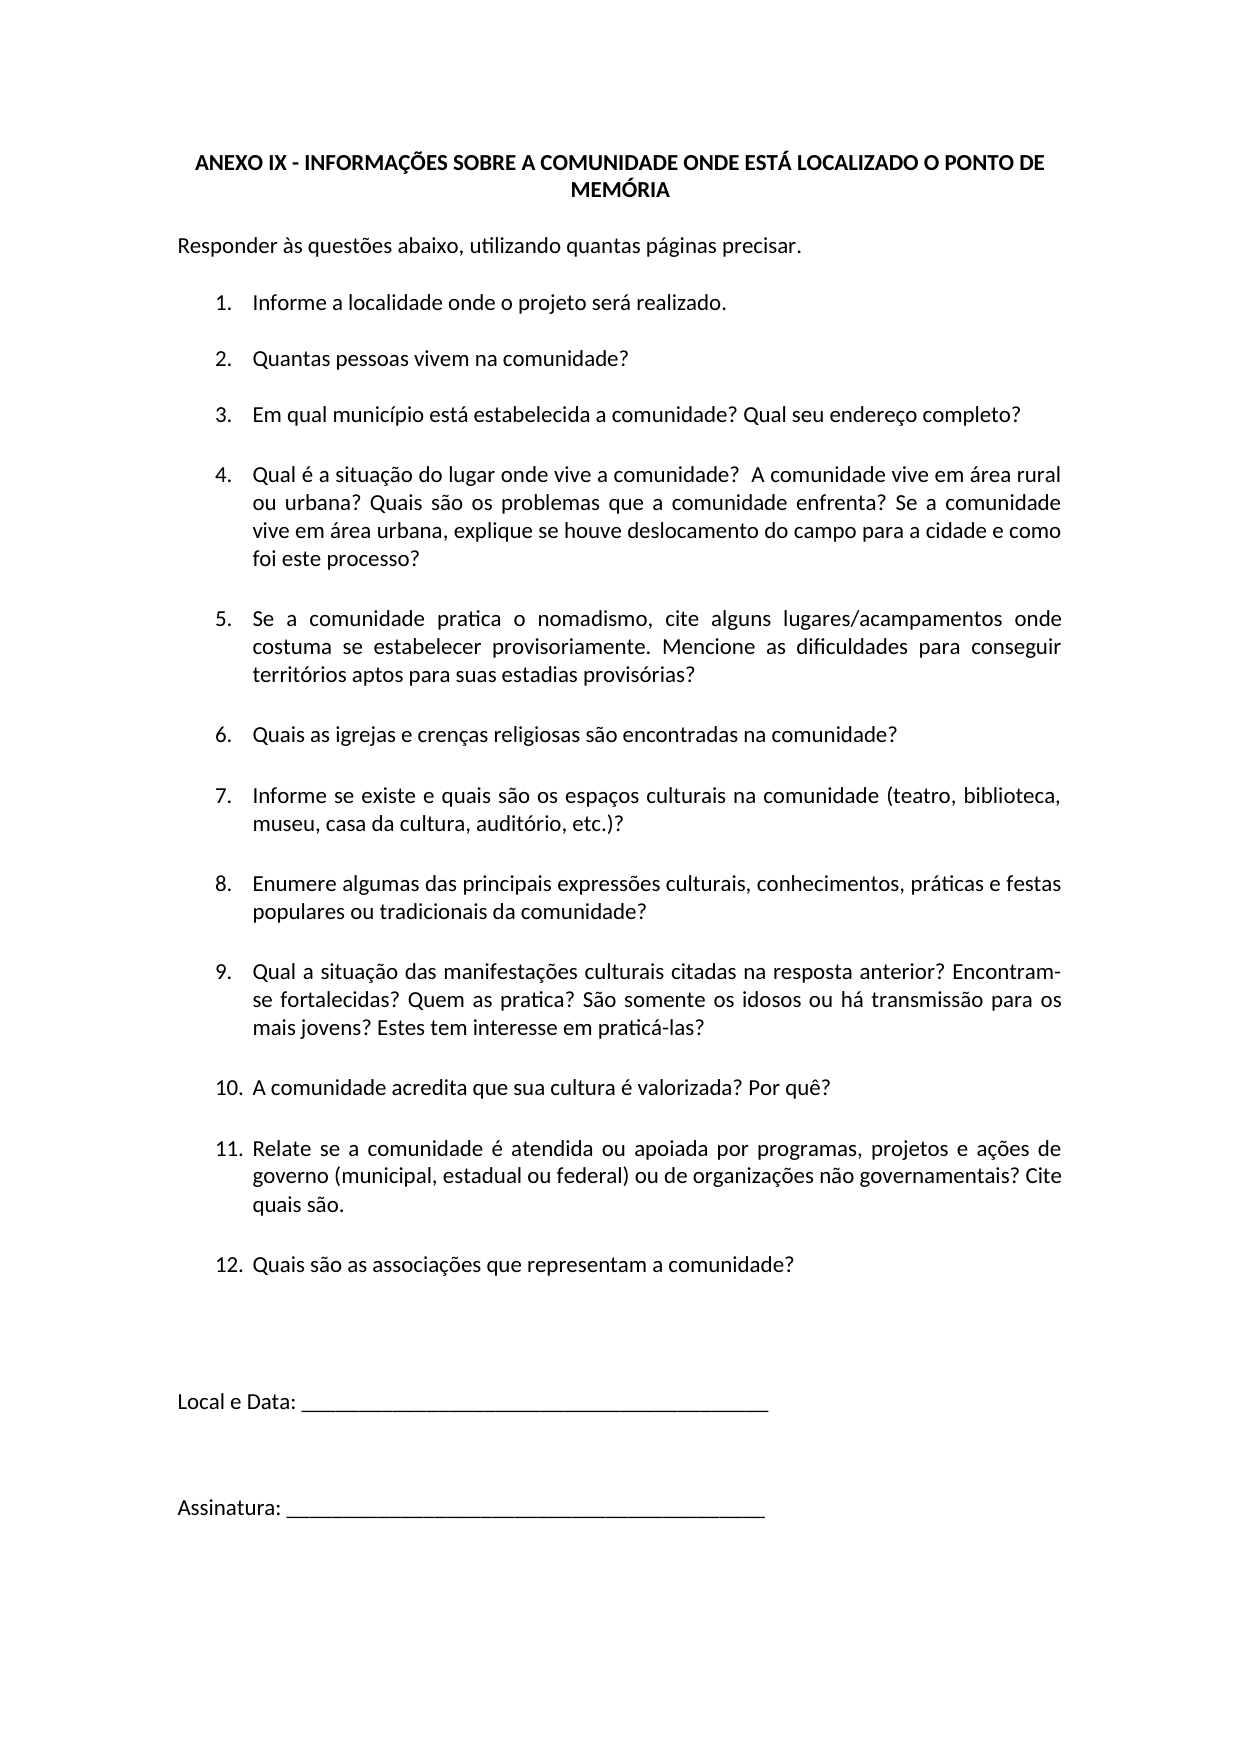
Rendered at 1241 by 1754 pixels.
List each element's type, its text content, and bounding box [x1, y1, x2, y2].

list Qual é a situação do lugar onde vive a comunidade? A comunidade vive em área rural ou urbana? Quais são os problemas que a comunidade enfrenta? Se a comunidade vive em área urbana, explique se houve deslocamento do campo para a cidade e como foi este processo? [215, 460, 1063, 572]
text Local e Data: _________________________________________ [177, 1387, 1063, 1415]
list Quantas pessoas vivem na comunidade? [215, 344, 1063, 372]
list A comunidade acredita que sua cultura é valorizada? Por quê? [215, 1073, 1063, 1101]
text ANEXO IX - INFORMAÇÕES SOBRE A COMUNIDADE ONDE ESTÁ LOCALIZADO O PONTO DE MEMÓRIA [177, 148, 1063, 204]
list Quais as igrejas e crenças religiosas são encontradas na comunidade? [215, 721, 1063, 748]
list Se a comunidade pratica o nomadismo, cite alguns lugares/acampamentos onde costuma se estabelecer provisoriamente. Mencione as dificuldades para conseguir territórios aptos para suas estadias provisórias? [215, 604, 1063, 688]
list Informe se existe e quais são os espaços culturais na comunidade (teatro, biblioteca, museu, casa da cultura, auditório, etc.)? [215, 781, 1063, 837]
list Relate se a comunidade é atendida ou apoiada por programas, projetos e ações de governo (municipal, estadual ou federal) ou de organizações não governamentais? Cite quais são. [215, 1134, 1063, 1218]
text Assinatura: __________________________________________ [177, 1493, 1063, 1521]
list Qual a situação das manifestações culturais citadas na resposta anterior? Encontram-se fortalecidas? Quem as pratica? São somente os idosos ou há transmissão para os mais jovens? Estes tem interesse em praticá-las? [215, 957, 1063, 1041]
list Quais são as associações que representam a comunidade? [215, 1250, 1063, 1278]
list Enumere algumas das principais expressões culturais, conhecimentos, práticas e festas populares ou tradicionais da comunidade? [215, 869, 1063, 925]
list Em qual município está estabelecida a comunidade? Qual seu endereço completo? [215, 400, 1063, 428]
text Responder às questões abaixo, utilizando quantas páginas precisar. [177, 232, 1063, 260]
list Informe a localidade onde o projeto será realizado. [215, 288, 1063, 316]
